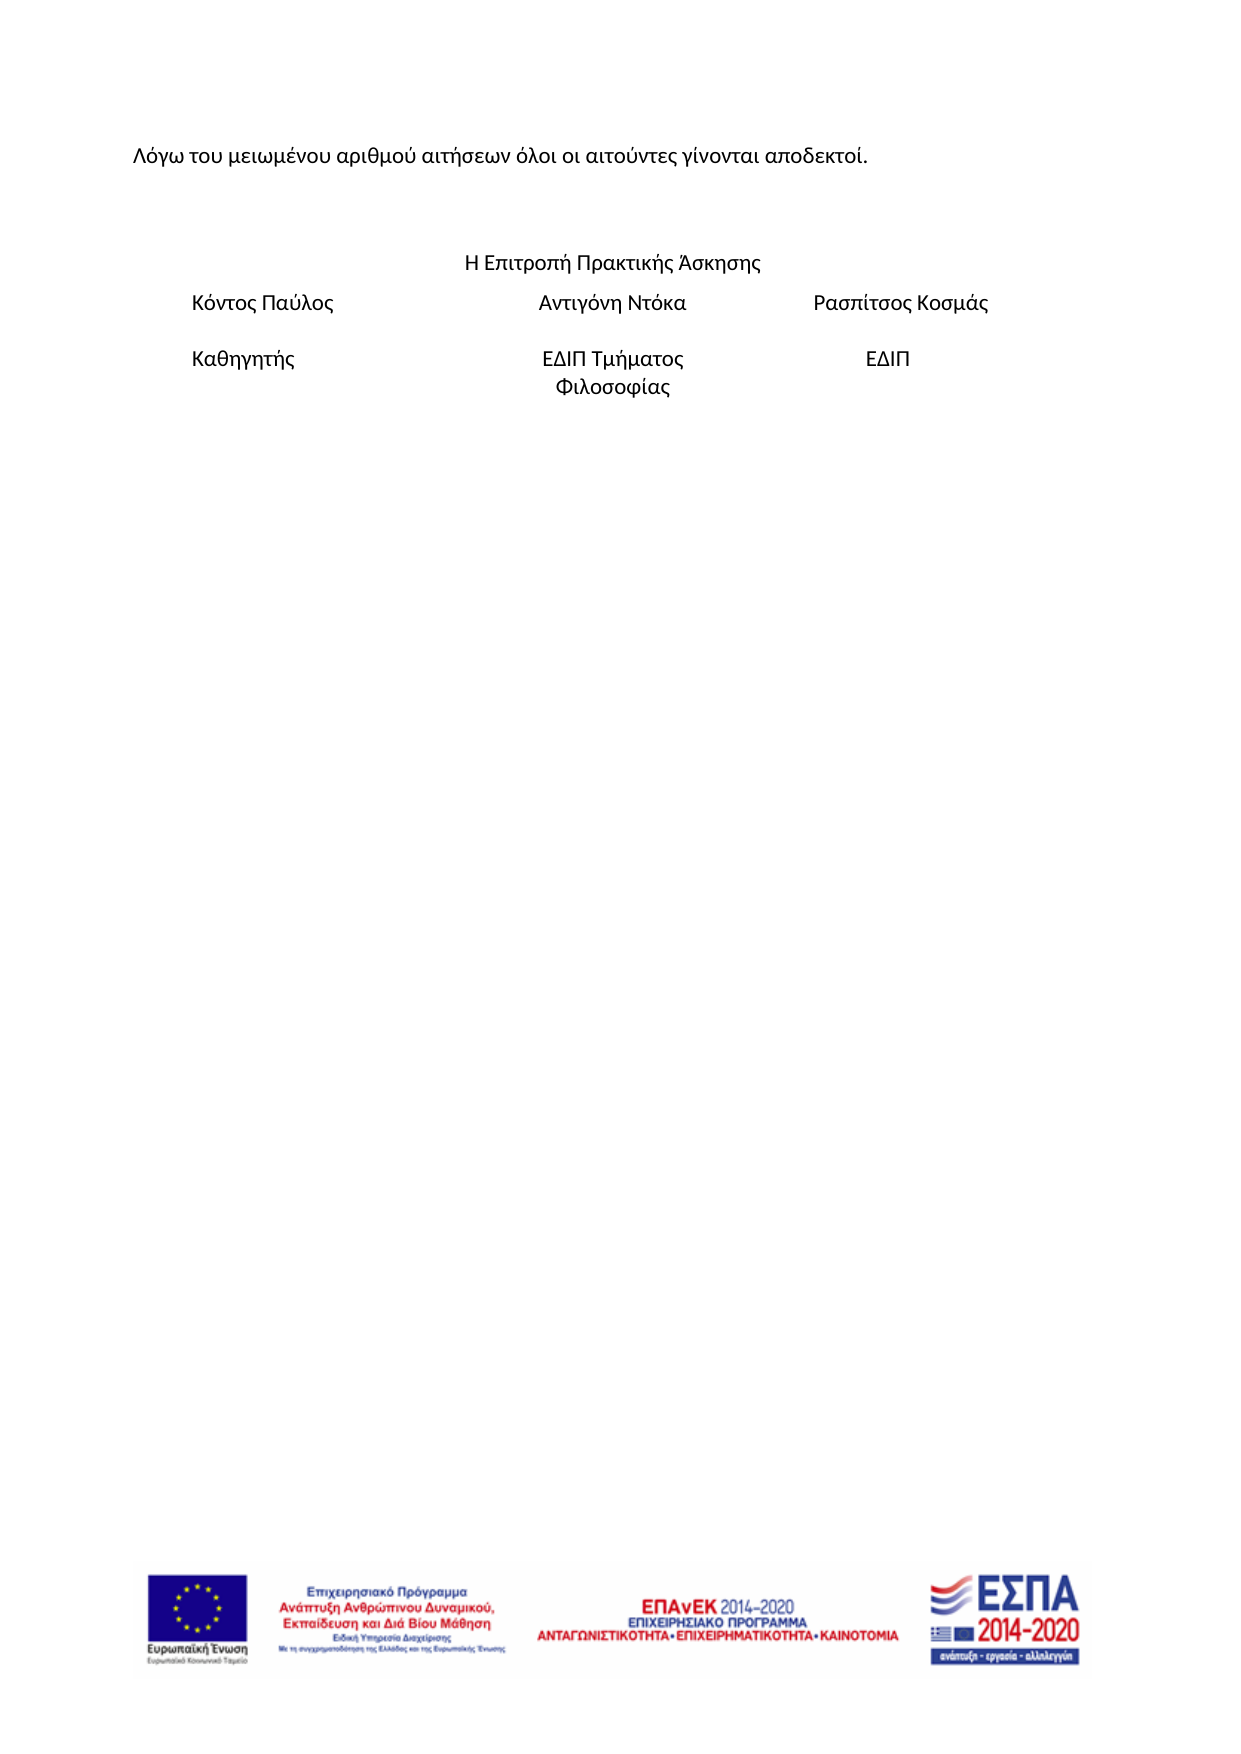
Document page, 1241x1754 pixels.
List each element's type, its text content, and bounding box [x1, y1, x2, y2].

table_header Η Επιτροπή Πρακτικής Άσκησης [181, 223, 1045, 288]
table_cell Κόντος Παύλος Καθηγητής [181, 288, 469, 428]
text Λόγω του μειωμένου αριθμού αιτήσεων όλοι οι αιτούντες γίνονται αποδεκτοί. [133, 142, 1092, 170]
picture [132, 1561, 1093, 1679]
table_cell Αντιγόνη Ντόκα ΕΔΙΠ Τμήματος Φιλοσοφίας [469, 288, 757, 428]
table_cell Ρασπίτσος Κοσμάς ΕΔΙΠ [757, 288, 1045, 428]
